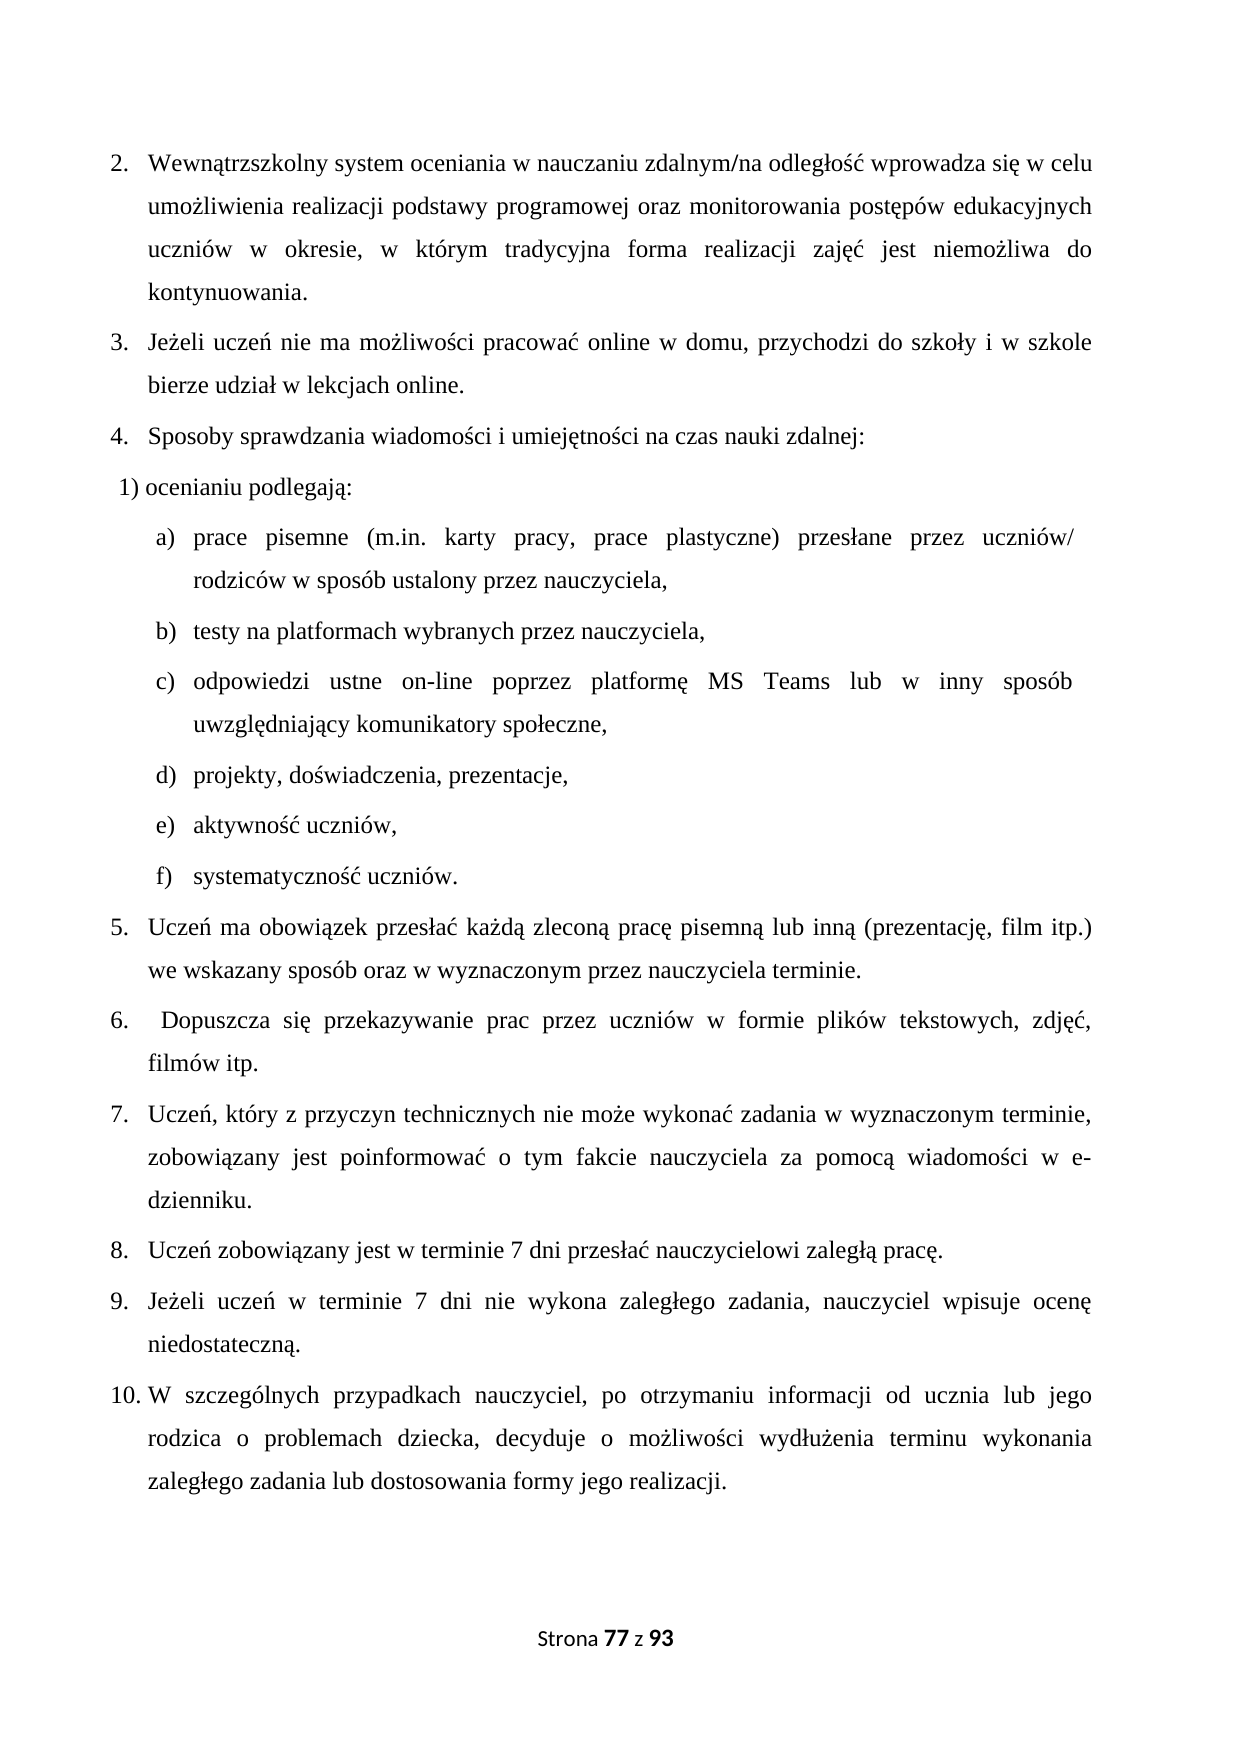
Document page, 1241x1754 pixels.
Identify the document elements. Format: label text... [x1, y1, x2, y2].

list projekty, doświadczenia, prezentacje, [156, 760, 1093, 789]
list Wewnątrzszkolny system oceniania w nauczaniu zdalnym/na odległość wprowadza się w celu umożliwienia realizacji podstawy programowej oraz monitorowania postępów edukacyjnych uczniów w okresie, w którym tradycyjna forma realizacji zajęć jest niemożliwa do kontynuowania. [110, 148, 1093, 306]
list testy na platformach wybranych przez nauczyciela, [156, 616, 1093, 644]
list aktywność uczniów, [156, 811, 1093, 839]
list Dopuszcza się przekazywanie prac przez uczniów w formie plików tekstowych, zdjęć, filmów itp. [110, 1005, 1093, 1077]
list odpowiedzi ustne on-line poprzez platformę MS Teams lub w inny sposób uwzględniający komunikatory społeczne, [156, 666, 1093, 738]
text 1) ocenianiu podlegają: [118, 472, 1093, 500]
list prace pisemne (m.in. karty pracy, prace plastyczne) przesłane przez uczniów/ rodziców w sposób ustalony przez nauczyciela, [156, 522, 1093, 594]
list Jeżeli uczeń nie ma możliwości pracować online w domu, przychodzi do szkoły i w szkole bierze udział w lekcjach online. [110, 327, 1093, 399]
list systematyczność uczniów. [156, 861, 1093, 890]
list Uczeń ma obowiązek przesłać każdą zleconą pracę pisemną lub inną (prezentację, film itp.) we wskazany sposób oraz w wyznaczonym przez nauczyciela terminie. [110, 912, 1093, 983]
list Uczeń, który z przyczyn technicznych nie może wykonać zadania w wyznaczonym terminie, zobowiązany jest poinformować o tym fakcie nauczyciela za pomocą wiadomości w e-dzienniku. [110, 1099, 1093, 1214]
list Sposoby sprawdzania wiadomości i umiejętności na czas nauki zdalnej: [110, 421, 1093, 450]
list Jeżeli uczeń w terminie 7 dni nie wykona zaległego zadania, nauczyciel wpisuje ocenę niedostateczną. [110, 1286, 1093, 1358]
list W szczególnych przypadkach nauczyciel, po otrzymaniu informacji od ucznia lub jego rodzica o problemach dziecka, decyduje o możliwości wydłużenia terminu wykonania zaległego zadania lub dostosowania formy jego realizacji. [110, 1380, 1093, 1495]
list Uczeń zobowiązany jest w terminie 7 dni przesłać nauczycielowi zaległą pracę. [110, 1236, 1093, 1264]
